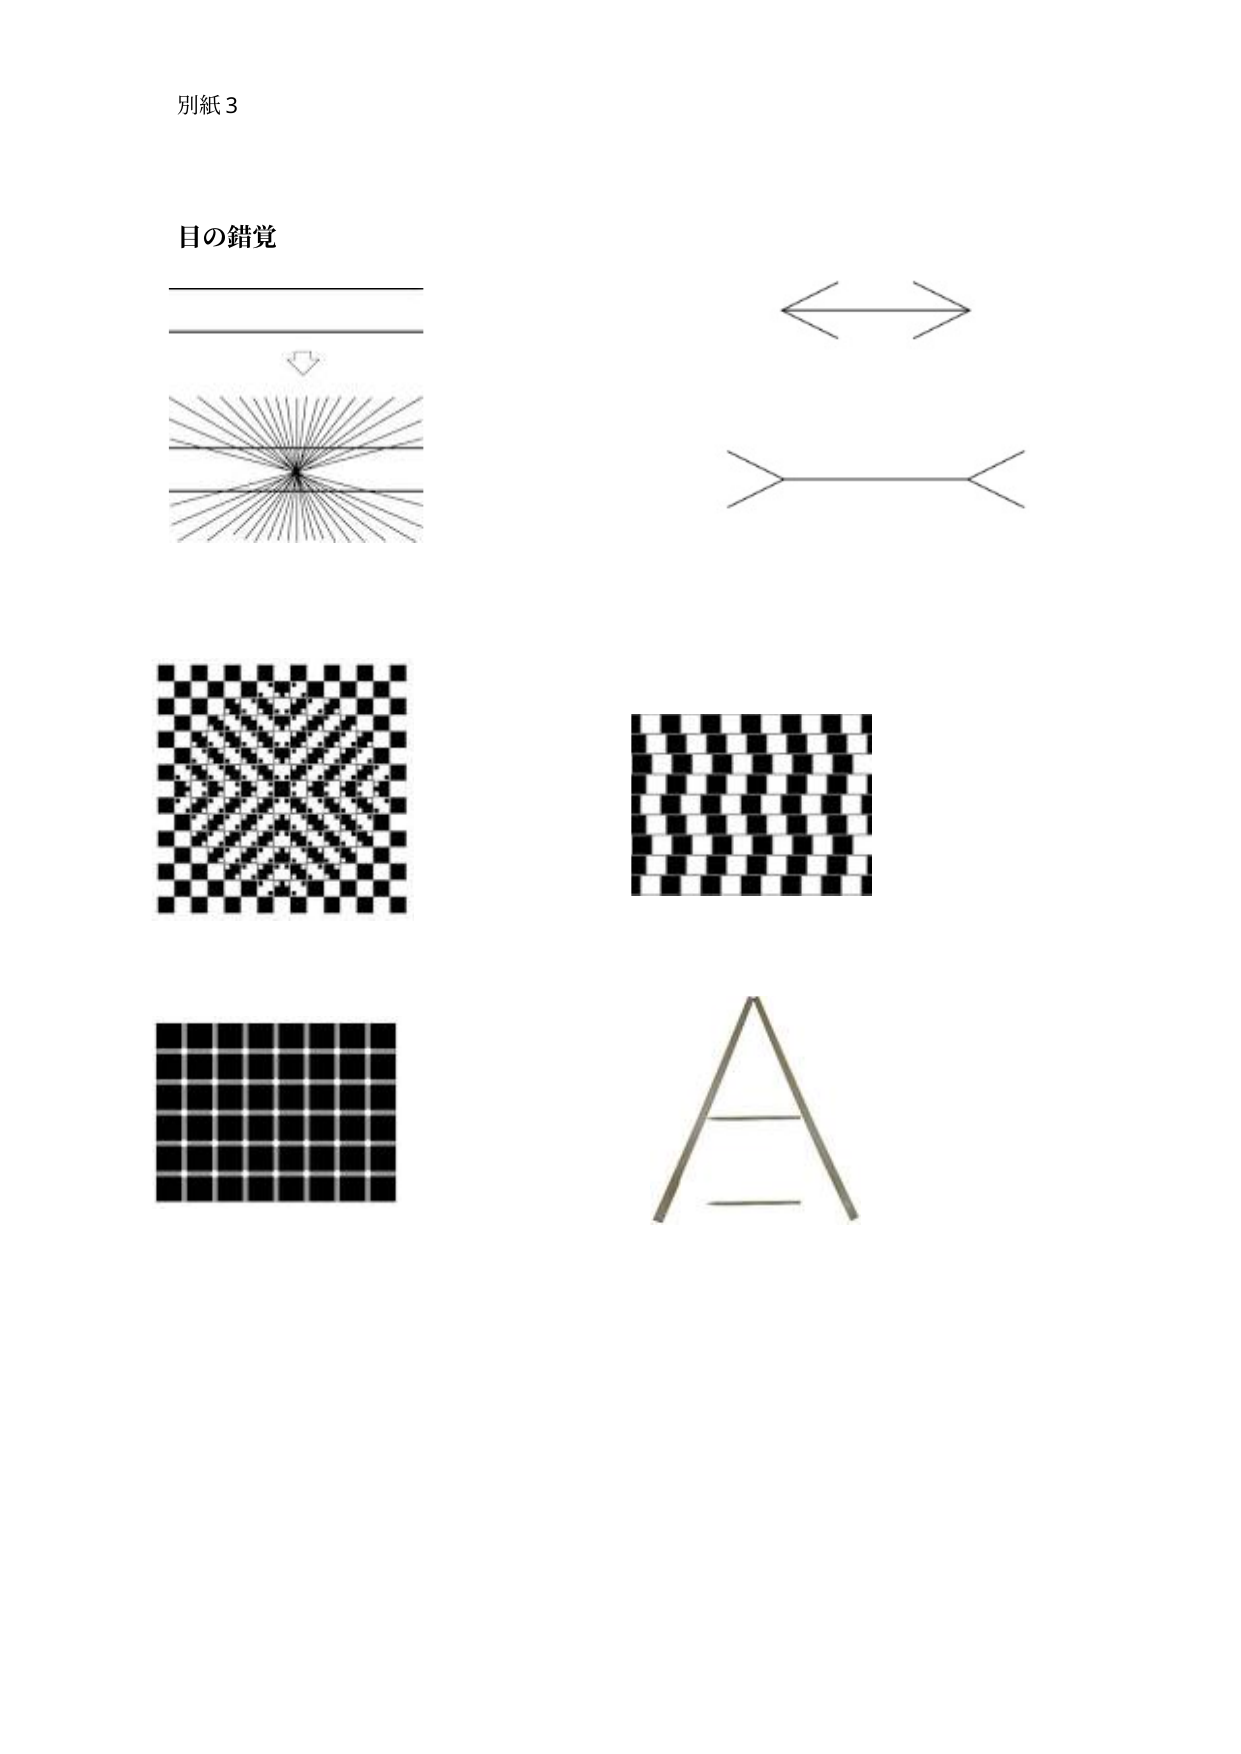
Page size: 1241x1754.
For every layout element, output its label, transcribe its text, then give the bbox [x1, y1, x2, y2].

picture [151, 658, 414, 921]
picture [631, 714, 872, 896]
picture [151, 1016, 402, 1209]
text 目の錯覚 [177, 217, 1063, 254]
picture [650, 996, 861, 1225]
picture [168, 288, 424, 543]
picture [688, 254, 1064, 536]
